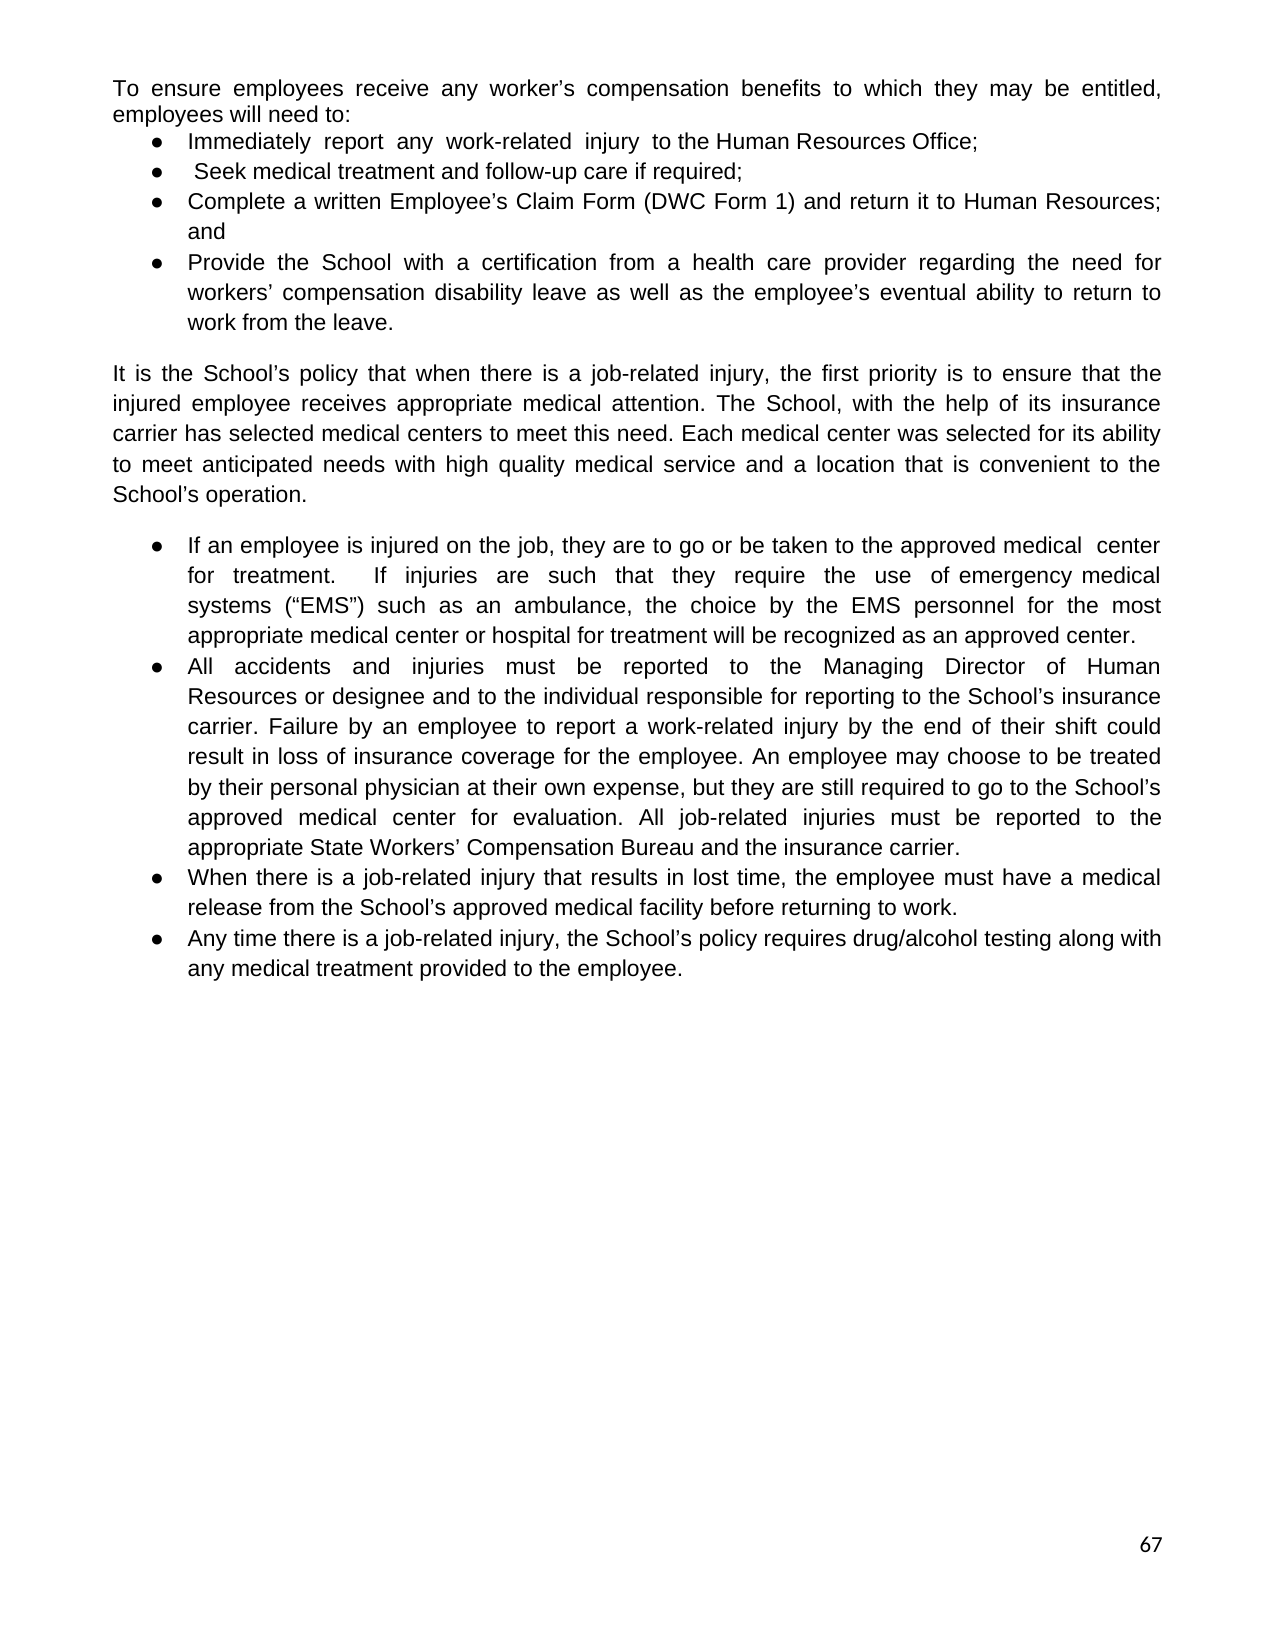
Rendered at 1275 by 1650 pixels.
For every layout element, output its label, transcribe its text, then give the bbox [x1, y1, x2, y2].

list Immediately report any work-related injury to the Human Resources Office; [150, 128, 1162, 154]
text To ensure employees receive any worker’s compensation benefits to which they may be entitled, employees will need to: [112, 75, 1162, 128]
list Seek medical treatment and follow-up care if required; [150, 158, 1162, 184]
list All accidents and injuries must be reported to the Managing Director of Human Resources or designee and to the individual responsible for reporting to the School’s insurance carrier. Failure by an employee to report a work-related injury by the end of their shift could result in loss of insurance coverage for the employee. An employee may choose to be treated by their personal physician at their own expense, but they are still required to go to the School’s approved medical center for evaluation. All job-related injuries must be reported to the appropriate State Workers’ Compensation Bureau and the insurance carrier. [150, 653, 1162, 860]
list When there is a job-related injury that results in lost time, the employee must have a medical release from the School’s approved medical facility before returning to work. [150, 864, 1162, 921]
list If an employee is injured on the job, they are to go or be taken to the approved medical center for treatment. If injuries are such that they require the use of emergency medical systems (“EMS”) such as an ambulance, the choice by the EMS personnel for the most appropriate medical center or hospital for treatment will be recognized as an approved center. [150, 532, 1162, 649]
list Complete a written Employee’s Claim Form (DWC Form 1) and return it to Human Resources; and [150, 188, 1162, 245]
list Any time there is a job-related injury, the School’s policy requires drug/alcohol testing along with any medical treatment provided to the employee. [150, 924, 1162, 981]
text It is the School’s policy that when there is a job-related injury, the first priority is to ensure that the injured employee receives appropriate medical attention. The School, with the help of its insurance carrier has selected medical centers to meet this need. Each medical center was selected for its ability to meet anticipated needs with high quality medical service and a location that is convenient to the School’s operation. [112, 360, 1162, 507]
list Provide the School with a certification from a health care provider regarding the need for workers’ compensation disability leave as well as the employee’s eventual ability to return to work from the leave. [150, 248, 1162, 335]
